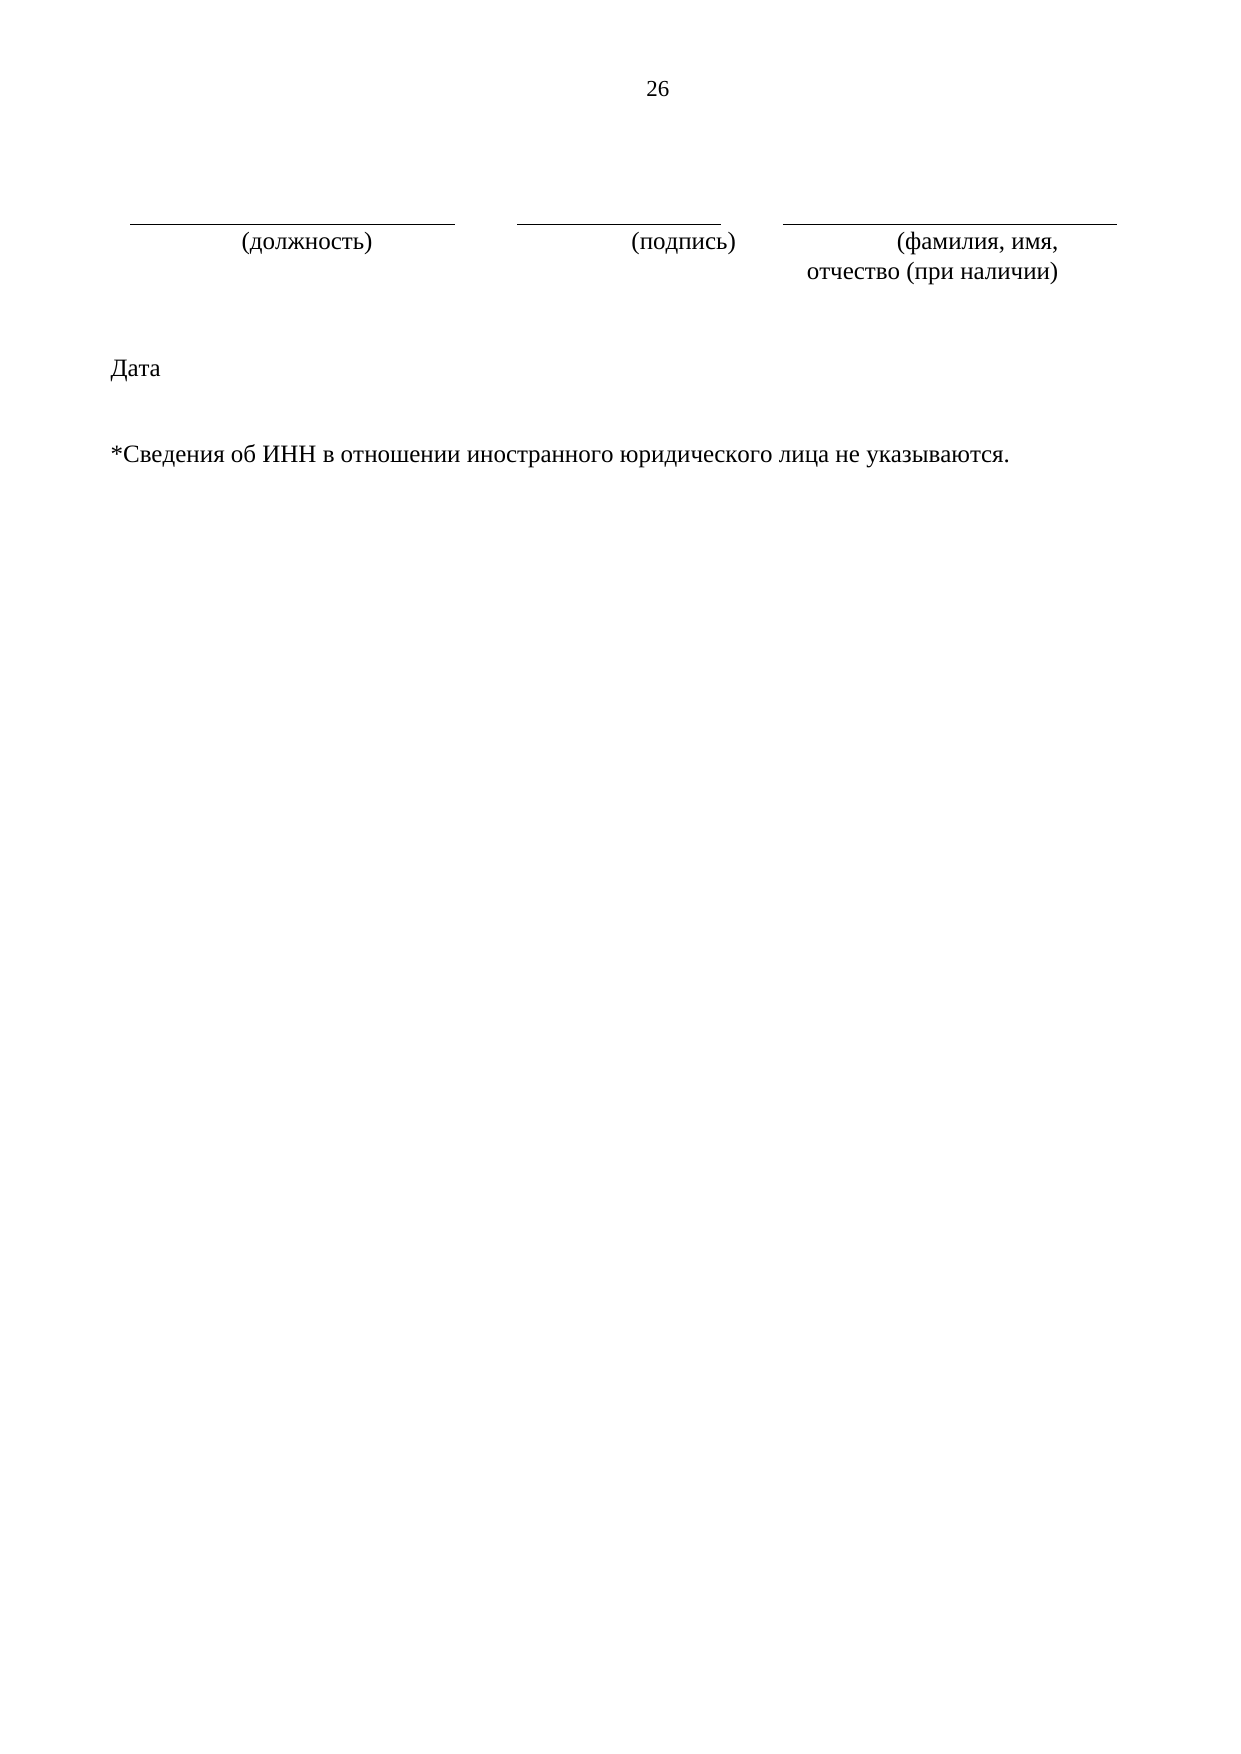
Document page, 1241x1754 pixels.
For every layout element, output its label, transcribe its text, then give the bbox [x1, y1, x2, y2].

text *Сведения об ИНН в отношении иностранного юридического лица не указываются. [110, 439, 1205, 468]
text (должность) (подпись) (фамилия, имя, отчество (при наличии) [185, 214, 1058, 284]
text Дата [110, 353, 1205, 381]
